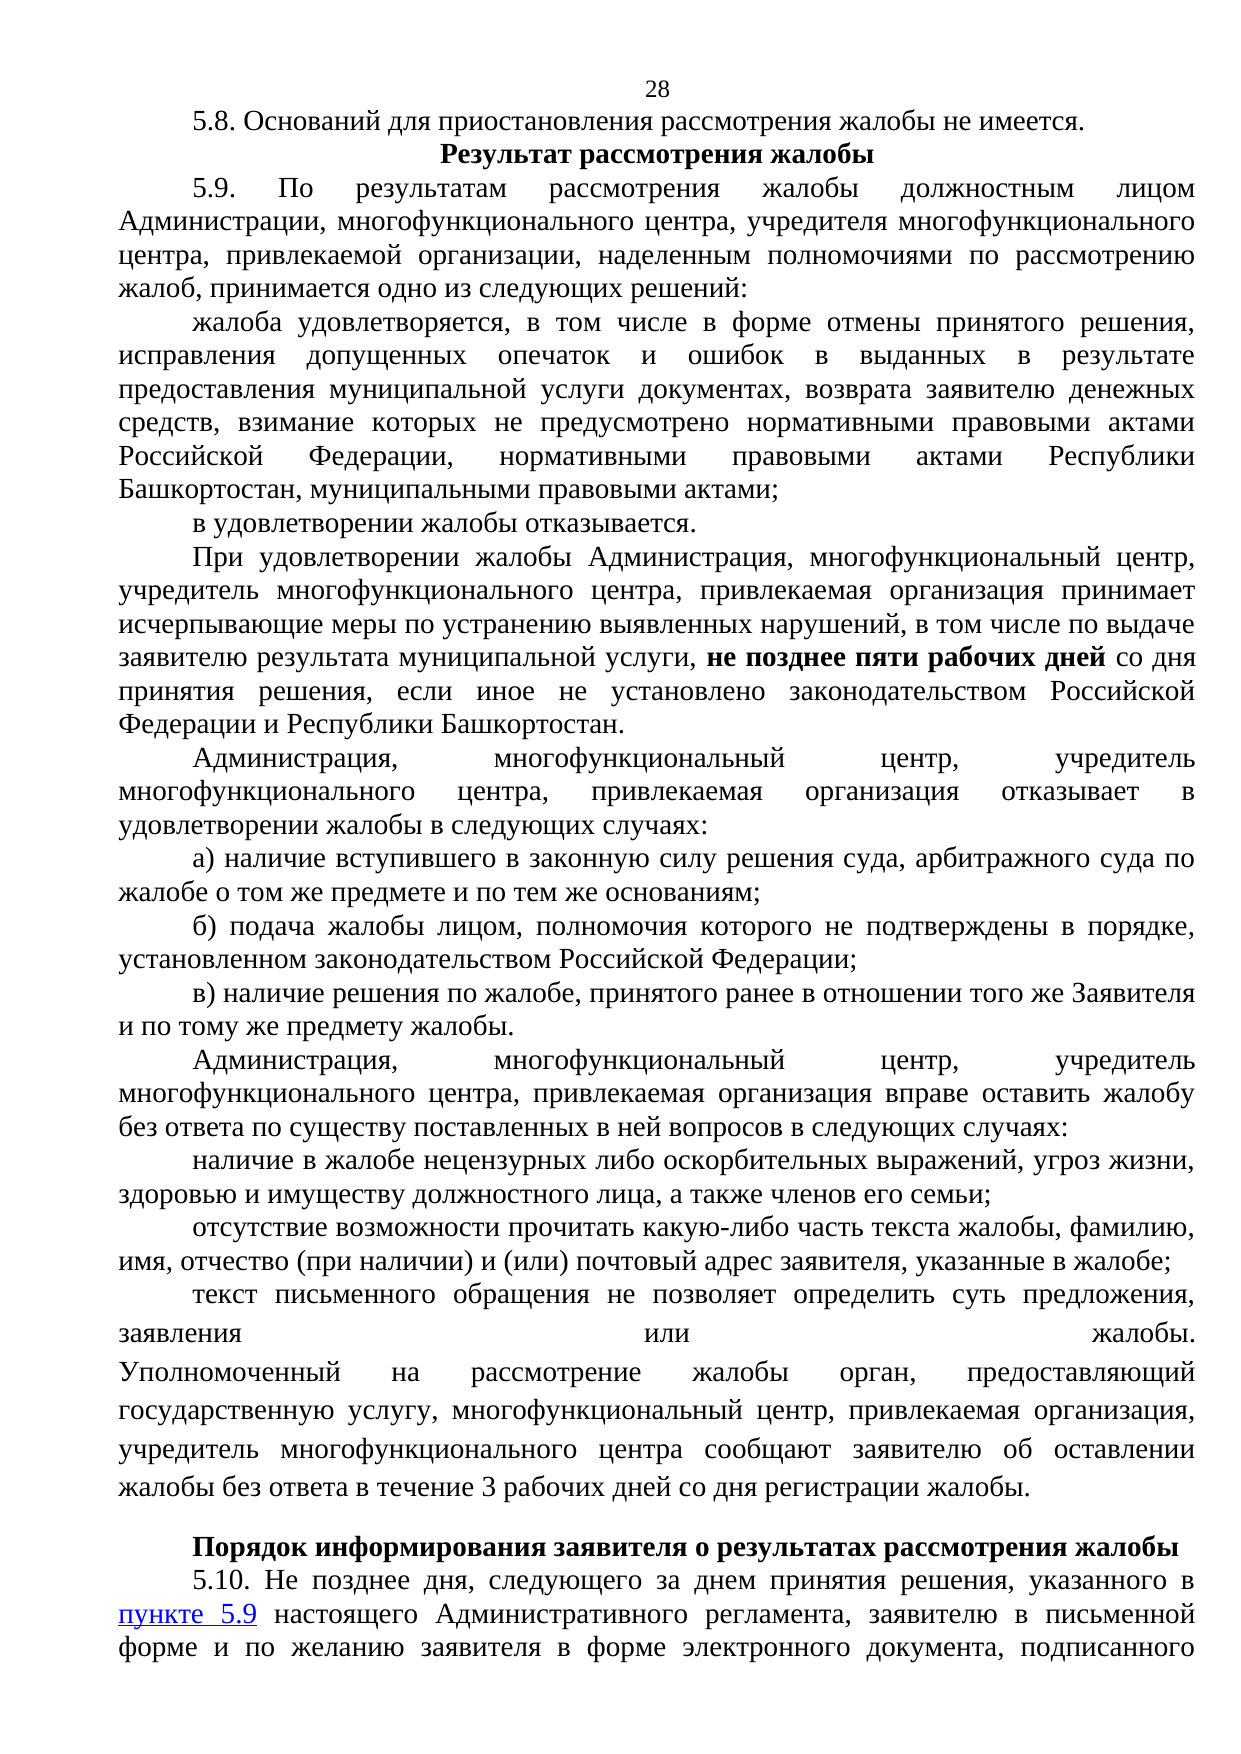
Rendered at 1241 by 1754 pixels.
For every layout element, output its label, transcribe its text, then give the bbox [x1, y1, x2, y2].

text в) наличие решения по жалобе, принятого ранее в отношении того же Заявителя и по тому же предмету жалобы. [118, 975, 1196, 1042]
text 5.9. По результатам рассмотрения жалобы должностным лицом Администрации, многофункционального центра, учредителя многофункционального центра, привлекаемой организации, наделенным полномочиями по рассмотрению жалоб, принимается одно из следующих решений: [118, 170, 1196, 304]
text наличие в жалобе нецензурных либо оскорбительных выражений, угроз жизни, здоровью и имуществу должностного лица, а также членов его семьи; [118, 1142, 1196, 1209]
text Результат рассмотрения жалобы [118, 136, 1196, 170]
text б) подача жалобы лицом, полномочия которого не подтверждены в порядке, установленном законодательством Российской Федерации; [118, 908, 1196, 975]
text жалоба удовлетворяется, в том числе в форме отмены принятого решения, исправления допущенных опечаток и ошибок в выданных в результате предоставления муниципальной услуги документах, возврата заявителю денежных средств, взимание которых не предусмотрено нормативными правовыми актами Российской Федерации, нормативными правовыми актами Республики Башкортостан, муниципальными правовыми актами; [118, 304, 1196, 505]
text в удовлетворении жалобы отказывается. [118, 505, 1196, 539]
text текст письменного обращения не позволяет определить суть предложения, заявления или жалобы. Уполномоченный на рассмотрение жалобы орган, предоставляющий государственную услугу, многофункциональный центр, привлекаемая организация, учредитель многофункционального центра сообщают заявителю об оставлении жалобы без ответа в течение 3 рабочих дней со дня регистрации жалобы. [118, 1277, 1196, 1503]
text 5.8. Оснований для приостановления рассмотрения жалобы не имеется. [118, 103, 1196, 136]
text а) наличие вступившего в законную силу решения суда, арбитражного суда по жалобе о том же предмете и по тем же основаниям; [118, 841, 1196, 908]
text При удовлетворении жалобы Администрация, многофункциональный центр, учредитель многофункционального центра, привлекаемая организация принимает исчерпывающие меры по устранению выявленных нарушений, в том числе по выдаче заявителю результата муниципальной услуги, не позднее пяти рабочих дней со дня принятия решения, если иное не установлено законодательством Российской Федерации и Республики Башкортостан. [118, 539, 1196, 740]
text Администрация, многофункциональный центр, учредитель многофункционального центра, привлекаемая организация отказывает в удовлетворении жалобы в следующих случаях: [118, 740, 1196, 841]
text Администрация, многофункциональный центр, учредитель многофункционального центра, привлекаемая организация вправе оставить жалобу без ответа по существу поставленных в ней вопросов в следующих случаях: [118, 1042, 1196, 1142]
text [118, 1562, 1196, 1663]
text отсутствие возможности прочитать какую-либо часть текста жалобы, фамилию, имя, отчество (при наличии) и (или) почтовый адрес заявителя, указанные в жалобе; [118, 1209, 1196, 1277]
text Порядок информирования заявителя о результатах рассмотрения жалобы [118, 1529, 1196, 1562]
